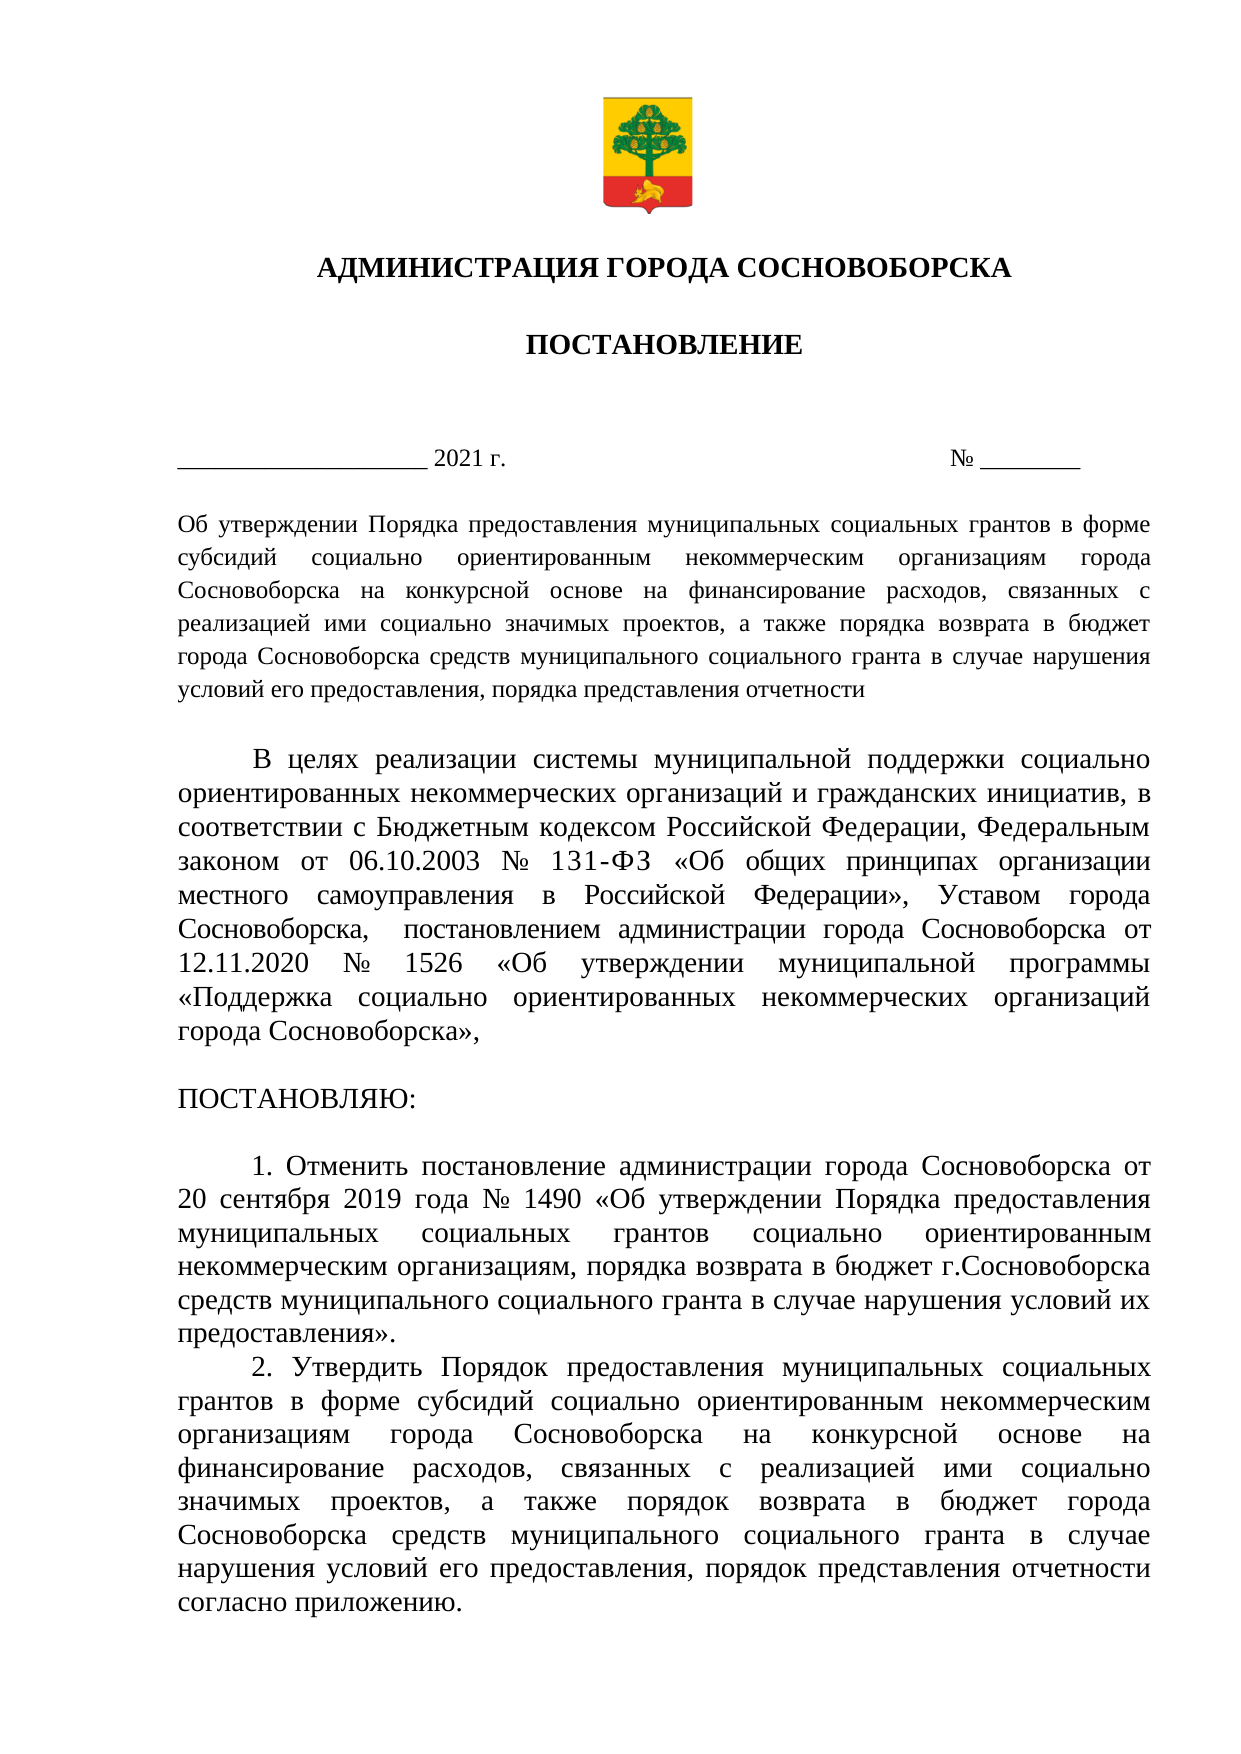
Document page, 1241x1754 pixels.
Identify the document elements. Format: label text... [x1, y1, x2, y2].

text В целях реализации системы муниципальной поддержки социально ориентированных некоммерческих организаций и гражданских инициатив, в соответствии с Бюджетным кодексом Российской Федерации, Федеральным законом от 06.10.2003 № 131-ФЗ «Об общих принципах организации местного самоуправления в Российской Федерации», Уставом города Сосновоборска, постановлением администрации города Сосновоборска от 12.11.2020 № 1526 «Об утверждении муниципальной программы «Поддержка социально ориентированных некоммерческих организаций города Сосновоборска», [178, 742, 1151, 1047]
subtitle Об утверждении Порядка предоставления муниципальных социальных грантов в форме субсидий социально ориентированным некоммерческим организациям города Сосновоборска на конкурсной основе на финансирование расходов, связанных с реализацией ими социально значимых проектов, а также порядка возврата в бюджет города Сосновоборска средств муниципального социального гранта в случае нарушения условий его предоставления, порядка представления отчетности [177, 509, 1152, 703]
picture [601, 96, 692, 212]
text 2. Утвердить Порядок предоставления муниципальных социальных грантов в форме субсидий социально ориентированным некоммерческим организациям города Сосновоборска на конкурсной основе на финансирование расходов, связанных с реализацией ими социально значимых проектов, а также порядок возврата в бюджет города Сосновоборска средств муниципального социального гранта в случае нарушения условий его предоставления, порядок представления отчетности согласно приложению. [177, 1349, 1152, 1617]
text 1. Отменить постановление администрации города Сосновоборска от 20 сентября 2019 года № 1490 «Об утверждении Порядка предоставления муниципальных социальных грантов социально ориентированным некоммерческим организациям, порядка возврата в бюджет г.Сосновоборска средств муниципального социального гранта в случае нарушения условий их предоставления». [177, 1148, 1152, 1349]
text АДМИНИСТРАЦИЯ ГОРОДА СОСНОВОБОРСКА [177, 250, 1152, 284]
text ПОСТАНОВЛЕНИЕ [177, 327, 1152, 361]
text ____________________ 2021 г. № ________ [177, 443, 1152, 472]
text ПОСТАНОВЛЯЮ: [177, 1081, 1152, 1114]
